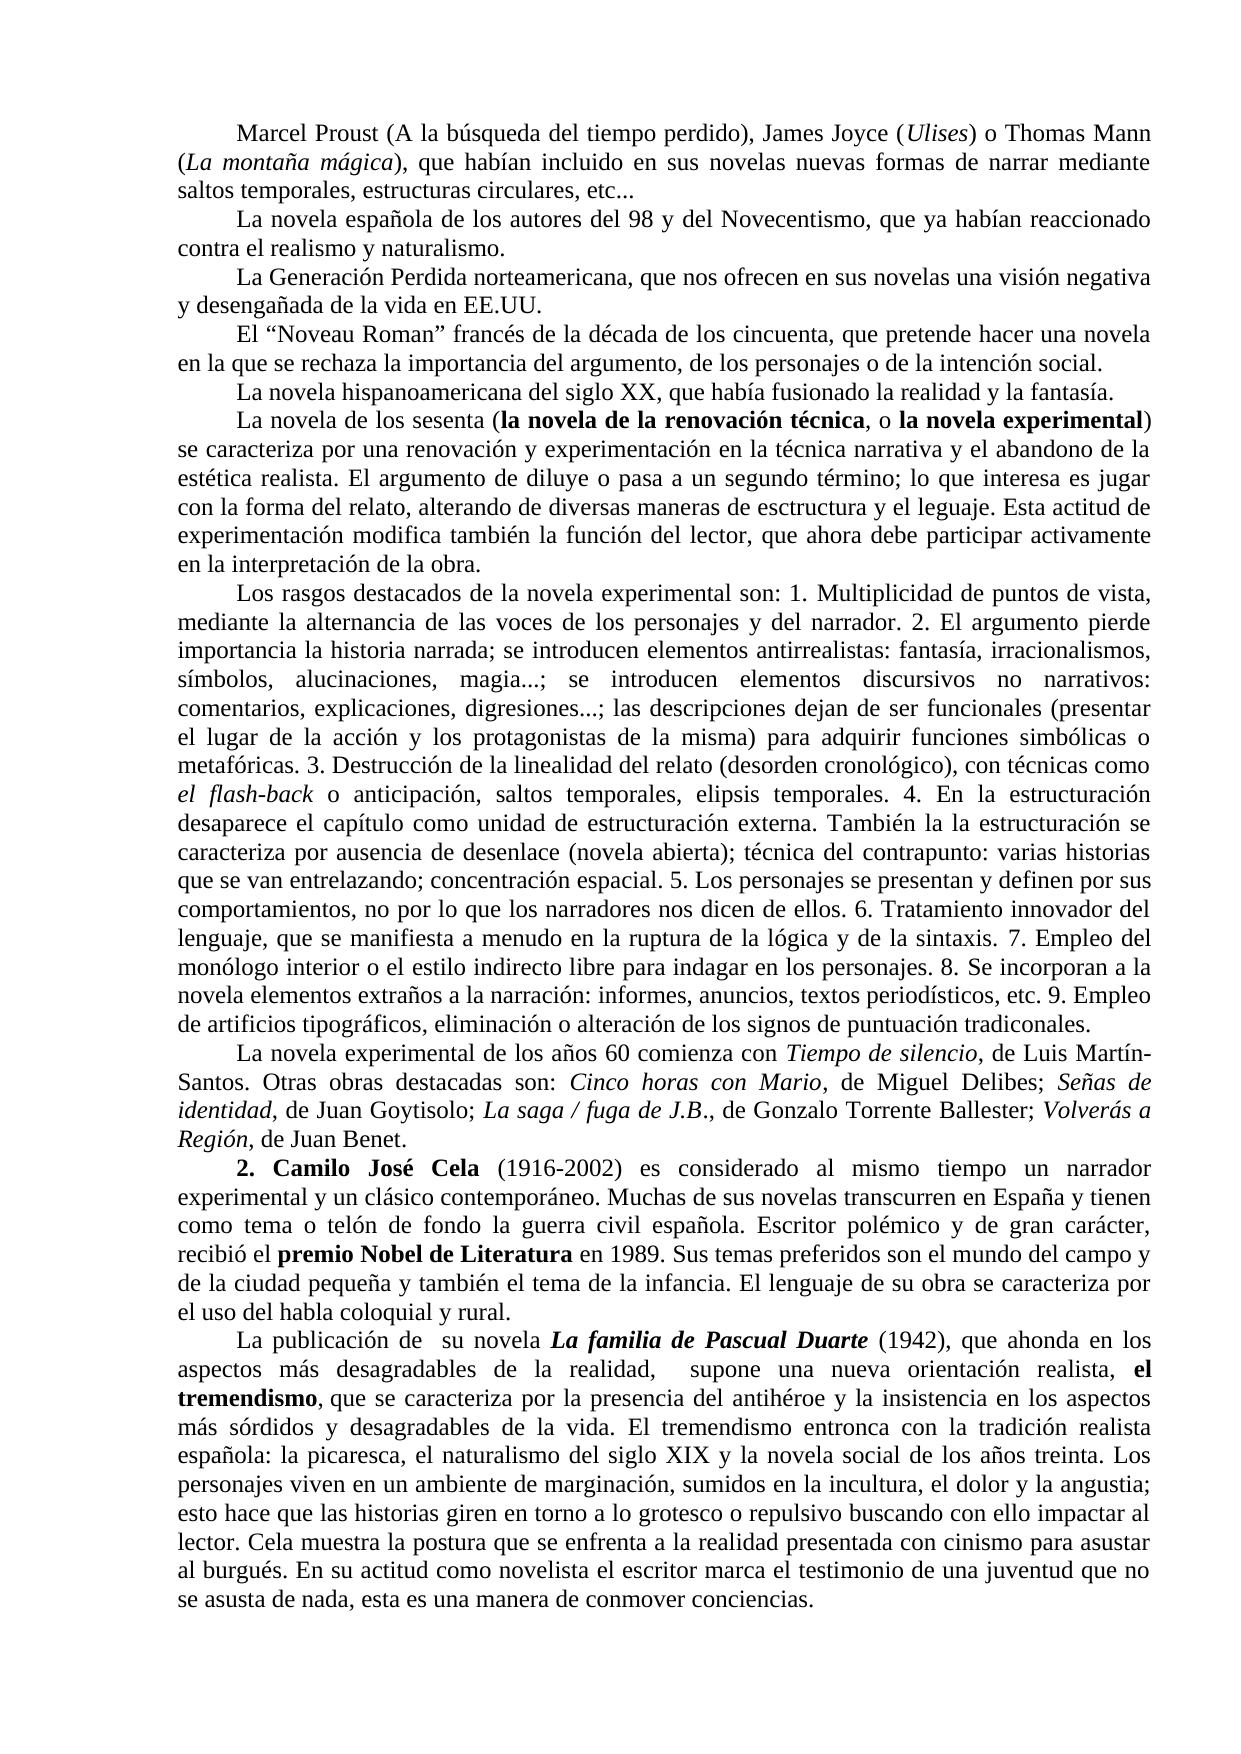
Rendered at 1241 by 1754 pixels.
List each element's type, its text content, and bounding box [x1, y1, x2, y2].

text Los rasgos destacados de la novela experimental son: 1. Multiplicidad de puntos de vista, mediante la alternancia de las voces de los personajes y del narrador. 2. El argumento pierde importancia la historia narrada; se introducen elementos antirrealistas: fantasía, irracionalismos, símbolos, alucinaciones, magia...; se introducen elementos discursivos no narrativos: comentarios, explicaciones, digresiones...; las descripciones dejan de ser funcionales (presentar el lugar de la acción y los protagonistas de la misma) para adquirir funciones simbólicas o metafóricas. 3. Destrucción de la linealidad del relato (desorden cronológico), con técnicas como el flash-back o anticipación, saltos temporales, elipsis temporales. 4. En la estructuración desaparece el capítulo como unidad de estructuración externa. También la la estructuración se caracteriza por ausencia de desenlace (novela abierta); técnica del contrapunto: varias historias que se van entrelazando; concentración espacial. 5. Los personajes se presentan y definen por sus comportamientos, no por lo que los narradores nos dicen de ellos. 6. Tratamiento innovador del lenguaje, que se manifiesta a menudo en la ruptura de la lógica y de la sintaxis. 7. Empleo del monólogo interior o el estilo indirecto libre para indagar en los personajes. 8. Se incorporan a la novela elementos extraños a la narración: informes, anuncios, textos periodísticos, etc. 9. Empleo de artificios tipográficos, eliminación o alteración de los signos de puntuación tradiconales. [177, 578, 1152, 1038]
text 2. Camilo José Cela (1916-2002) es considerado al mismo tiempo un narrador experimental y un clásico contemporáneo. Muchas de sus novelas transcurren en España y tienen como tema o telón de fondo la guerra civil española. Escritor polémico y de gran carácter, recibió el premio Nobel de Literatura en 1989. Sus temas preferidos son el mundo del campo y de la ciudad pequeña y también el tema de la infancia. El lenguaje de su obra se caracteriza por el uso del habla coloquial y rural. [177, 1153, 1152, 1326]
text La novela española de los autores del 98 y del Novecentismo, que ya habían reaccionado contra el realismo y naturalismo. [177, 204, 1152, 262]
text Marcel Proust (A la búsqueda del tiempo perdido), James Joyce (Ulises) o Thomas Mann (La montaña mágica), que habían incluido en sus novelas nuevas formas de narrar mediante saltos temporales, estructuras circulares, etc... [177, 118, 1152, 204]
text La Generación Perdida norteamericana, que nos ofrecen en sus novelas una visión negativa y desengañada de la vida en EE.UU. [177, 262, 1152, 319]
text La publicación de su novela La familia de Pascual Duarte (1942), que ahonda en los aspectos más desagradables de la realidad, supone una nueva orientación realista, el tremendismo, que se caracteriza por la presencia del antihéroe y la insistencia en los aspectos más sórdidos y desagradables de la vida. El tremendismo entronca con la tradición realista española: la picaresca, el naturalismo del siglo XIX y la novela social de los años treinta. Los personajes viven en un ambiente de marginación, sumidos en la incultura, el dolor y la angustia; esto hace que las historias giren en torno a lo grotesco o repulsivo buscando con ello impactar al lector. Cela muestra la postura que se enfrenta a la realidad presentada con cinismo para asustar al burgués. En su actitud como novelista el escritor marca el testimonio de una juventud que no se asusta de nada, esta es una manera de conmover conciencias. [177, 1326, 1152, 1613]
text La novela de los sesenta (la novela de la renovación técnica, o la novela experimental) se caracteriza por una renovación y experimentación en la técnica narrativa y el abandono de la estética realista. El argumento de diluye o pasa a un segundo término; lo que interesa es jugar con la forma del relato, alterando de diversas maneras de esctructura y el leguaje. Esta actitud de experimentación modifica también la función del lector, que ahora debe participar activamente en la interpretación de la obra. [177, 406, 1152, 578]
text La novela experimental de los años 60 comienza con Tiempo de silencio, de Luis Martín-Santos. Otras obras destacadas son: Cinco horas con Mario, de Miguel Delibes; Señas de identidad, de Juan Goytisolo; La saga / fuga de J.B., de Gonzalo Torrente Ballester; Volverás a Región, de Juan Benet. [177, 1038, 1152, 1153]
text El “Noveau Roman” francés de la década de los cincuenta, que pretende hacer una novela en la que se rechaza la importancia del argumento, de los personajes o de la intención social. [177, 319, 1152, 377]
text La novela hispanoamericana del siglo XX, que había fusionado la realidad y la fantasía. [177, 377, 1152, 406]
